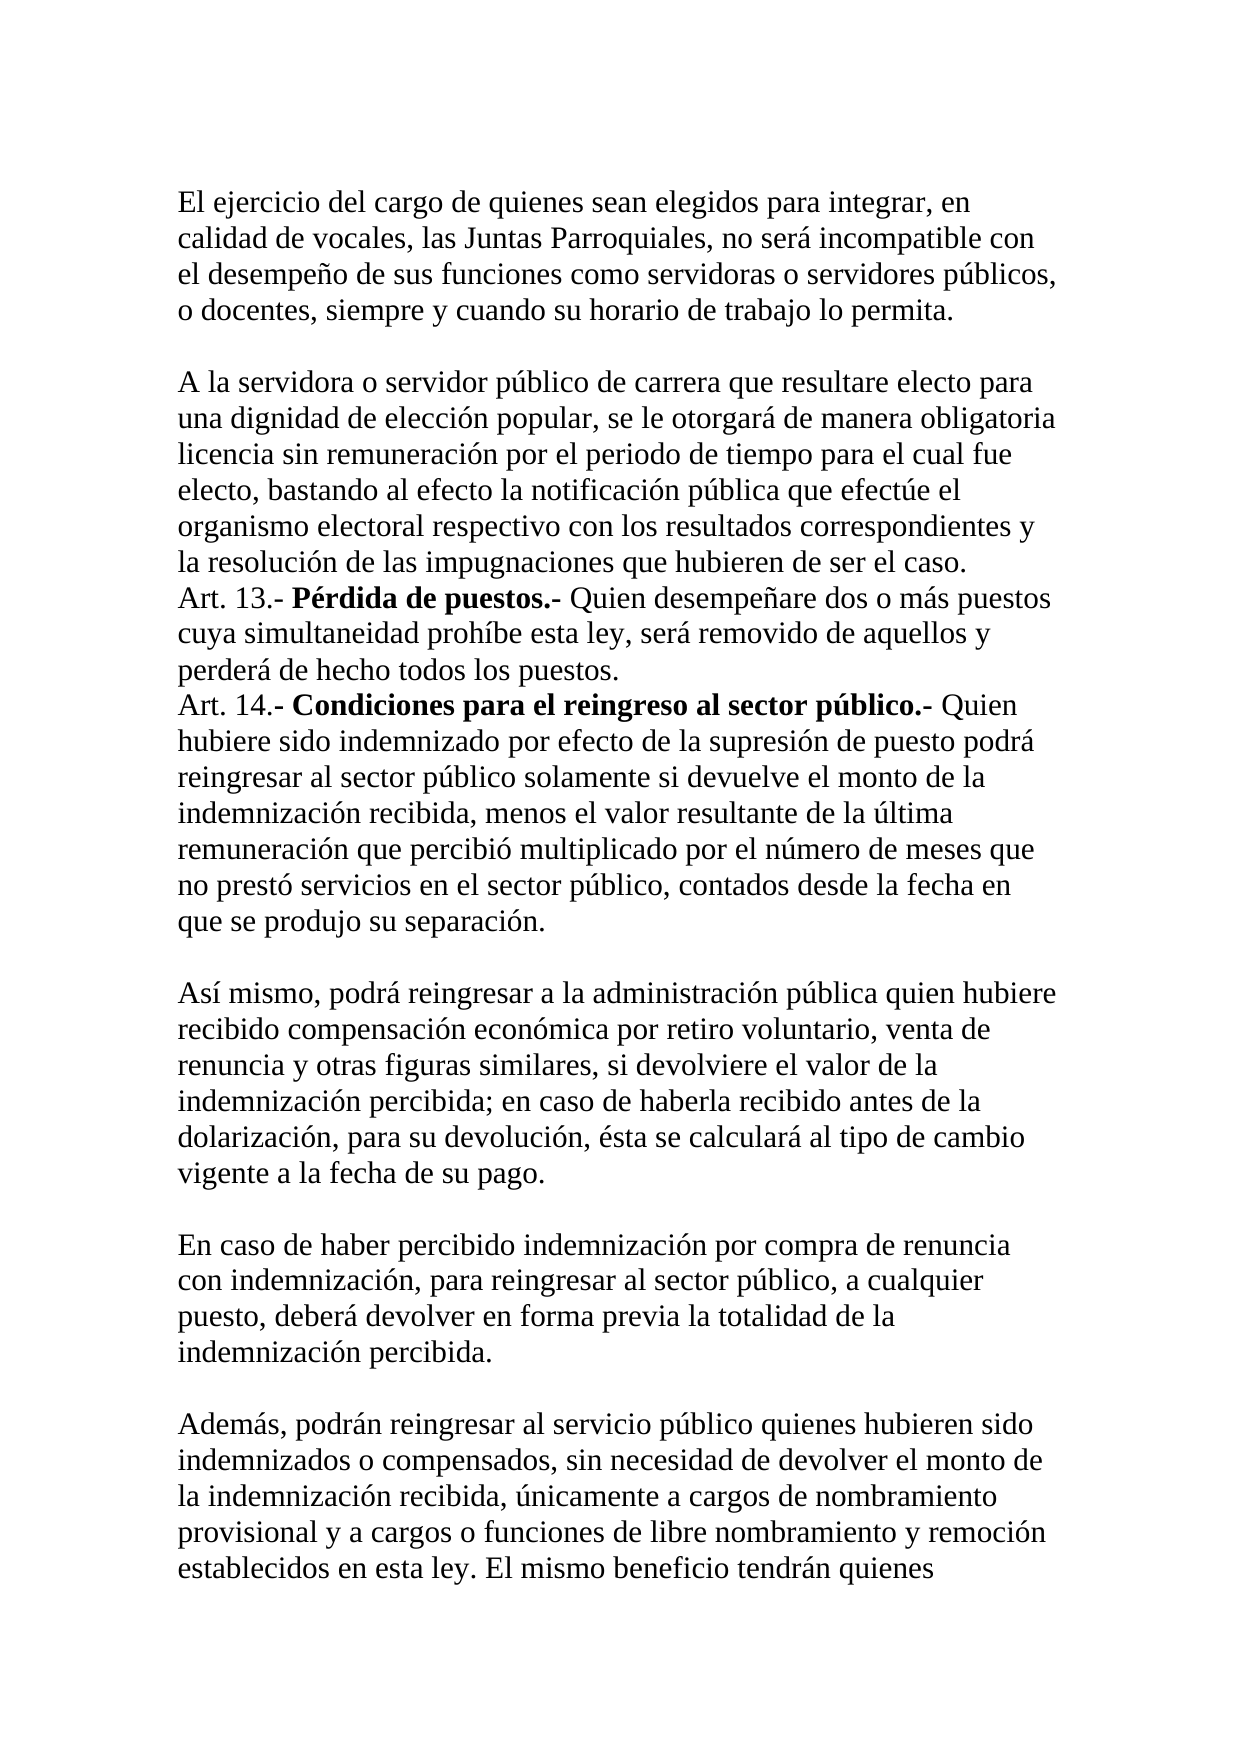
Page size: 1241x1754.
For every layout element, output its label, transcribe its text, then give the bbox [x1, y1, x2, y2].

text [177, 687, 1063, 1585]
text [177, 148, 1063, 579]
text Art. 13.- Pérdida de puestos.- Quien desempeñare dos o más puestos cuya simultaneidad prohíbe esta ley, será removido de aquellos y perderá de hecho todos los puestos. [177, 579, 1063, 687]
